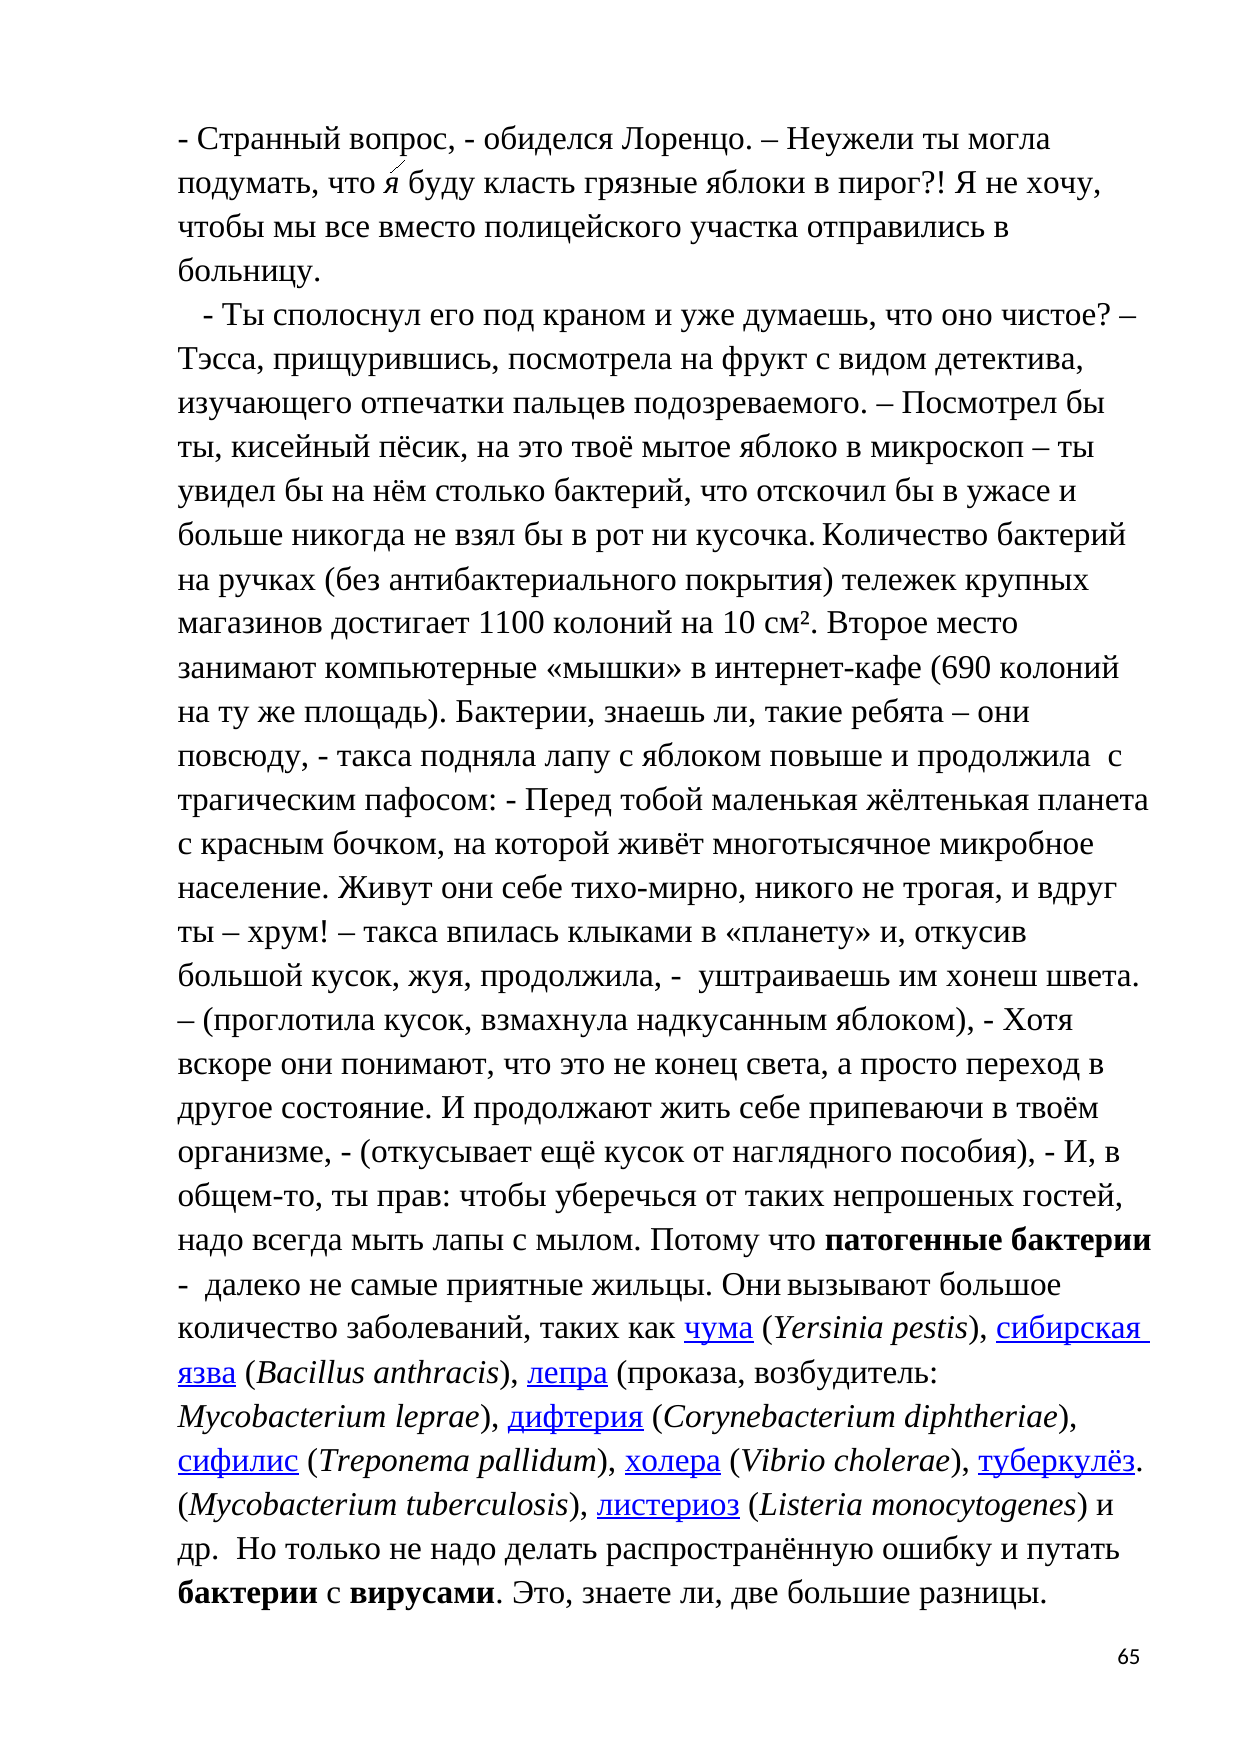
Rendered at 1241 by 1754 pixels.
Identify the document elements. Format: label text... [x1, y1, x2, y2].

text - Странный вопрос, - обиделся Лоренцо. – Неужели ты могла подумать, что я буду класть грязные яблоки в пирог?! Я не хочу, чтобы мы все вместо полицейского участка отправились в больницу. [177, 118, 1152, 289]
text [177, 294, 1152, 1611]
